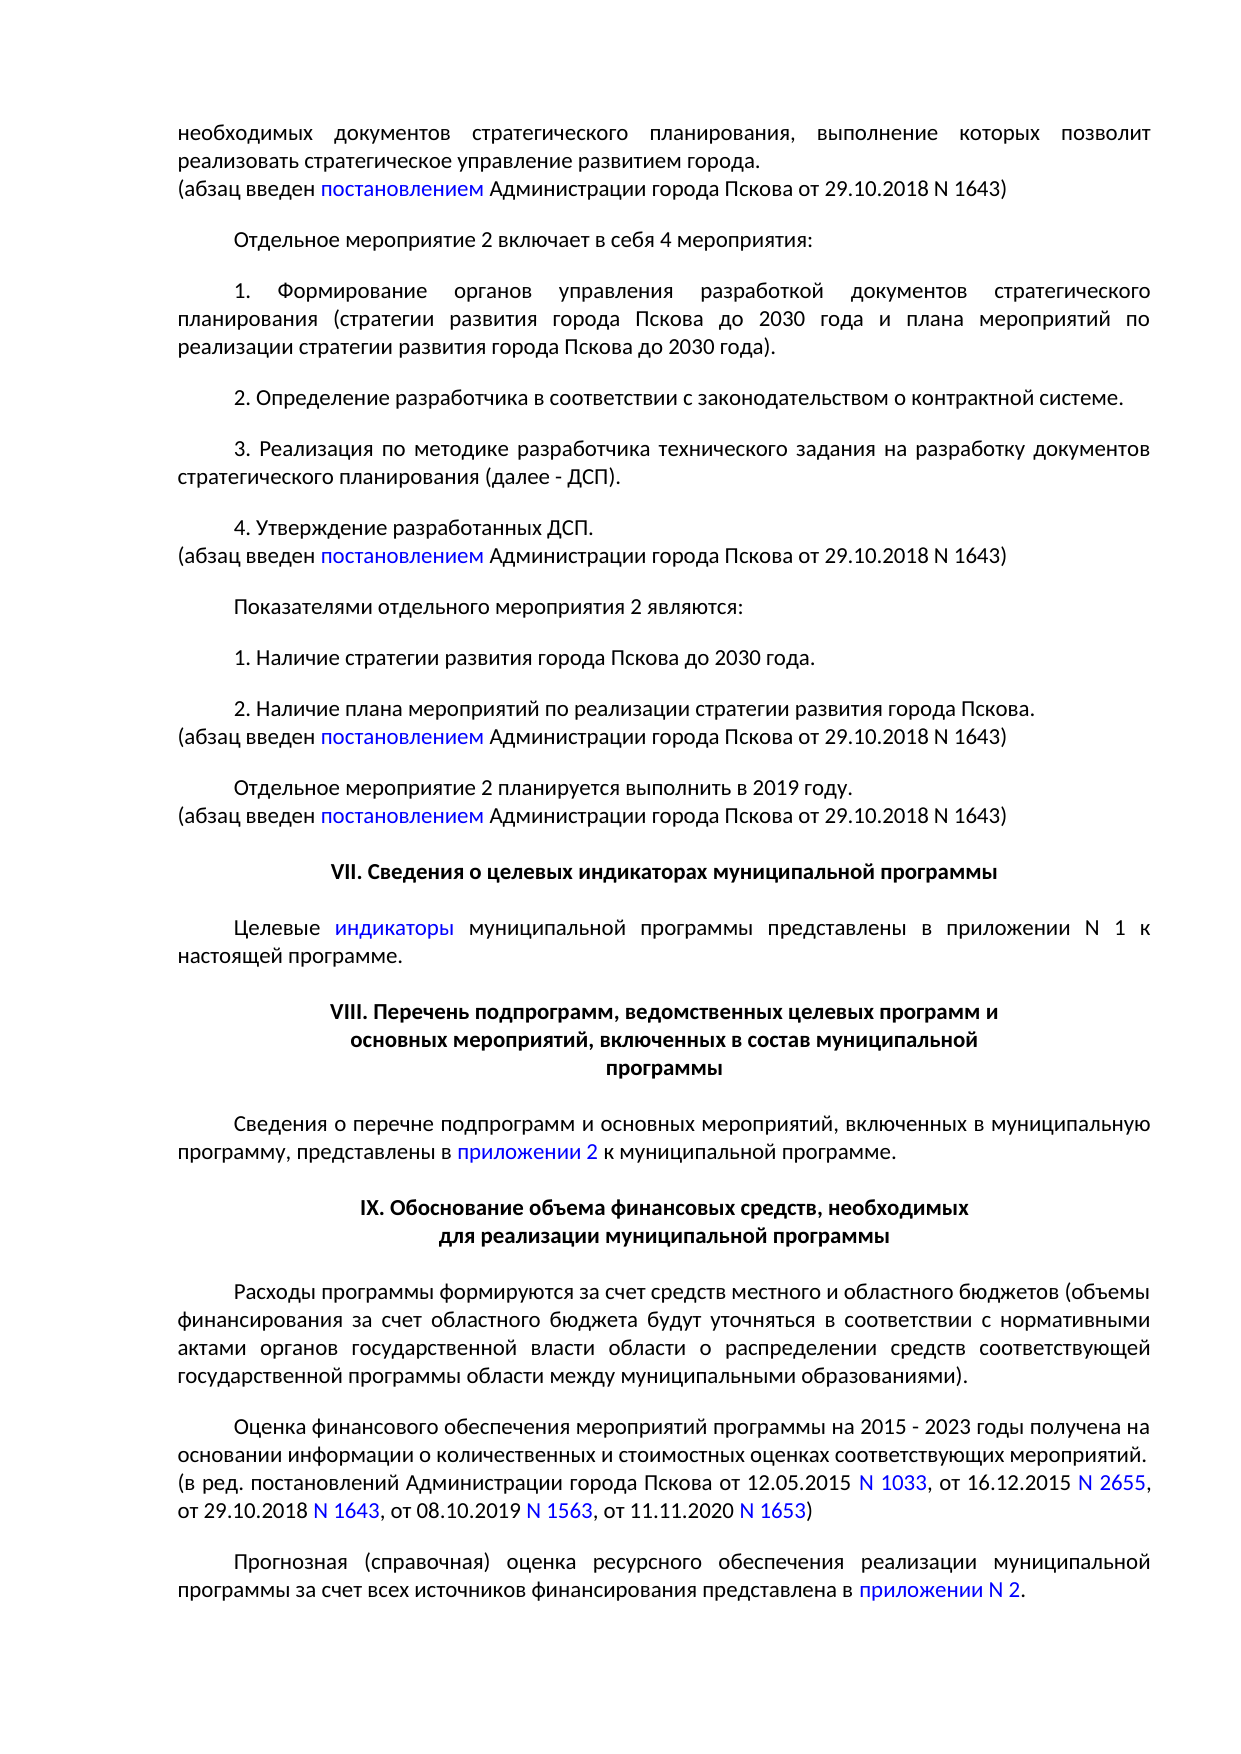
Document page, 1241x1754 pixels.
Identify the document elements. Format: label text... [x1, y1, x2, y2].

text 2. Наличие плана мероприятий по реализации стратегии развития города Пскова. [177, 694, 1152, 722]
title программы [177, 1053, 1152, 1081]
text Сведения о перечне подпрограмм и основных мероприятий, включенных в муниципальную программу, представлены в приложении 2 к муниципальной программе. [177, 1109, 1152, 1165]
text Прогнозная (справочная) оценка ресурсного обеспечения реализации муниципальной программы за счет всех источников финансирования представлена в приложении N 2. [177, 1547, 1152, 1603]
text 2. Определение разработчика в соответствии с законодательством о контрактной системе. [177, 383, 1152, 411]
title VII. Сведения о целевых индикаторах муниципальной программы [177, 857, 1152, 885]
text (абзац введен постановлением Администрации города Пскова от 29.10.2018 N 1643) [177, 541, 1152, 569]
text (абзац введен постановлением Администрации города Пскова от 29.10.2018 N 1643) [177, 722, 1152, 750]
text Расходы программы формируются за счет средств местного и областного бюджетов (объемы финансирования за счет областного бюджета будут уточняться в соответствии с нормативными актами органов государственной власти области о распределении средств соответствующей государственной программы области между муниципальными образованиями). [177, 1277, 1152, 1389]
title для реализации муниципальной программы [177, 1221, 1152, 1249]
text Отдельное мероприятие 2 планируется выполнить в 2019 году. [177, 773, 1152, 801]
text (абзац введен постановлением Администрации города Пскова от 29.10.2018 N 1643) [177, 801, 1152, 829]
text 1. Формирование органов управления разработкой документов стратегического планирования (стратегии развития города Пскова до 2030 года и плана мероприятий по реализации стратегии развития города Пскова до 2030 года). [177, 276, 1152, 360]
title IX. Обоснование объема финансовых средств, необходимых [177, 1193, 1152, 1221]
title VIII. Перечень подпрограмм, ведомственных целевых программ и [177, 997, 1152, 1025]
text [177, 118, 1152, 174]
text Показателями отдельного мероприятия 2 являются: [177, 592, 1152, 620]
text Целевые индикаторы муниципальной программы представлены в приложении N 1 к настоящей программе. [177, 913, 1152, 969]
text Оценка финансового обеспечения мероприятий программы на 2015 - 2023 годы получена на основании информации о количественных и стоимостных оценках соответствующих мероприятий. [177, 1412, 1152, 1468]
text (абзац введен постановлением Администрации города Пскова от 29.10.2018 N 1643) [177, 174, 1152, 202]
title основных мероприятий, включенных в состав муниципальной [177, 1025, 1152, 1053]
text (в ред. постановлений Администрации города Пскова от 12.05.2015 N 1033, от 16.12.2015 N 2655, от 29.10.2018 N 1643, от 08.10.2019 N 1563, от 11.11.2020 N 1653) [177, 1468, 1152, 1524]
text Отдельное мероприятие 2 включает в себя 4 мероприятия: [177, 225, 1152, 253]
text 1. Наличие стратегии развития города Пскова до 2030 года. [177, 643, 1152, 671]
text 3. Реализация по методике разработчика технического задания на разработку документов стратегического планирования (далее - ДСП). [177, 434, 1152, 490]
text 4. Утверждение разработанных ДСП. [177, 513, 1152, 541]
